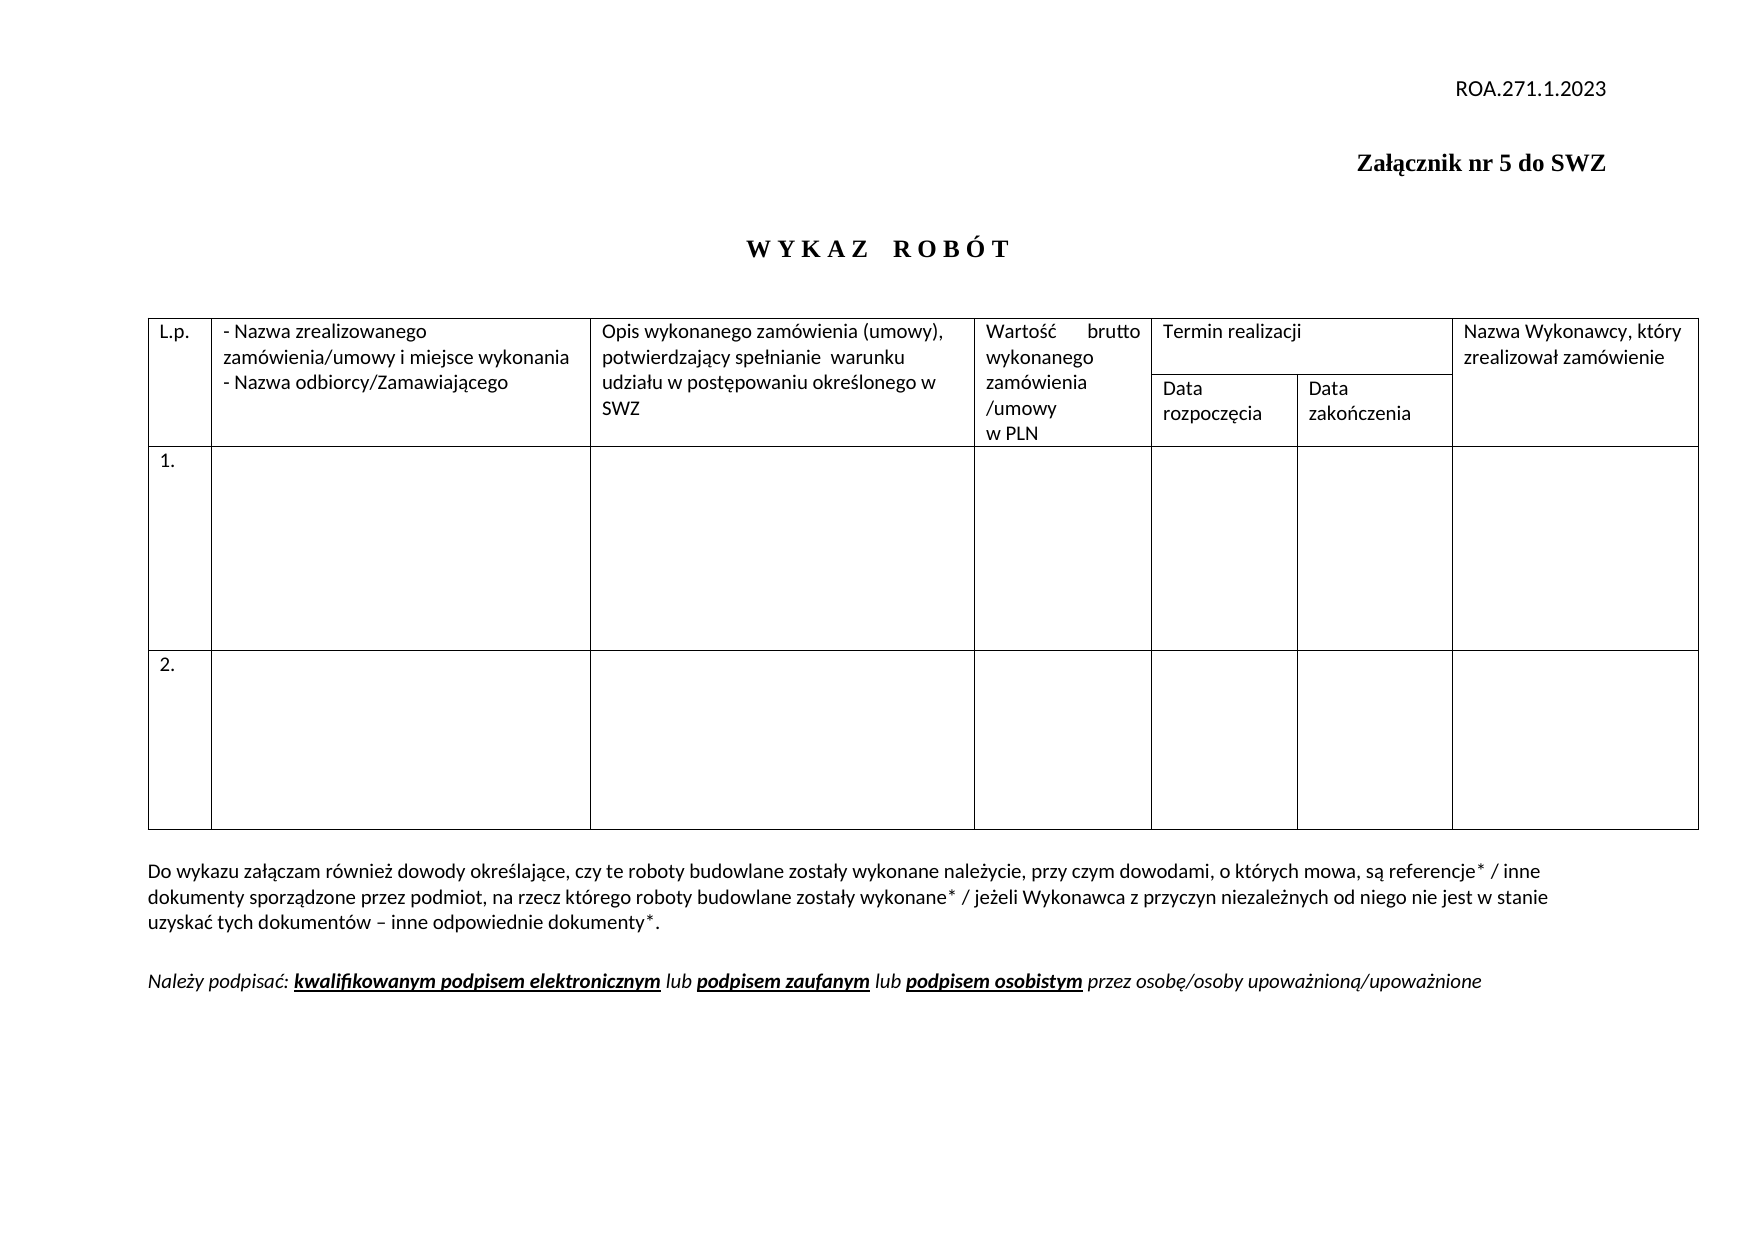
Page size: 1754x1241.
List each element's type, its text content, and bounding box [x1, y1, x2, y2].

table_cell [591, 447, 974, 650]
table_cell [1453, 447, 1698, 650]
text W Y K A Z R O B Ó T [148, 234, 1606, 263]
table_cell [1152, 651, 1297, 829]
table_cell [212, 447, 590, 650]
table_cell 1. [149, 447, 211, 650]
table_cell [1152, 447, 1297, 650]
table_cell [1453, 651, 1698, 829]
table_cell [591, 651, 974, 829]
table_cell [1298, 651, 1452, 829]
table_cell Data rozpoczęcia [1152, 375, 1297, 446]
table_cell [212, 651, 590, 829]
table_header Wartość brutto wykonanego zamówienia /umowy w PLN [975, 319, 1151, 446]
table_cell [1298, 447, 1452, 650]
text Załącznik nr 5 do SWZ [148, 148, 1606, 176]
table_header Nazwa Wykonawcy, który zrealizował zamówienie [1453, 319, 1698, 446]
text Należy podpisać: kwalifikowanym podpisem elektronicznym lub podpisem zaufanym lub podpisem osobistym przez osobę/osoby upoważnioną/upoważnione [148, 969, 1606, 994]
table_cell [975, 651, 1151, 829]
table_header - Nazwa zrealizowanego zamówienia/umowy i miejsce wykonania - Nazwa odbiorcy/Zamawiającego [212, 319, 590, 446]
table_header Termin realizacji [1152, 319, 1452, 374]
table_cell 2. [149, 651, 211, 829]
text Do wykazu załączam również dowody określające, czy te roboty budowlane zostały wykonane należycie, przy czym dowodami, o których mowa, są referencje* / inne dokumenty sporządzone przez podmiot, na rzecz którego roboty budowlane zostały wykonane* / jeżeli Wykonawca z przyczyn niezależnych od niego nie jest w stanie uzyskać tych dokumentów – inne odpowiednie dokumenty*. [148, 859, 1606, 935]
table_header Opis wykonanego zamówienia (umowy), potwierdzający spełnianie warunku udziału w postępowaniu określonego w SWZ [591, 319, 974, 446]
table_cell Data zakończenia [1298, 375, 1452, 446]
table_cell [975, 447, 1151, 650]
table_header L.p. [149, 319, 211, 446]
